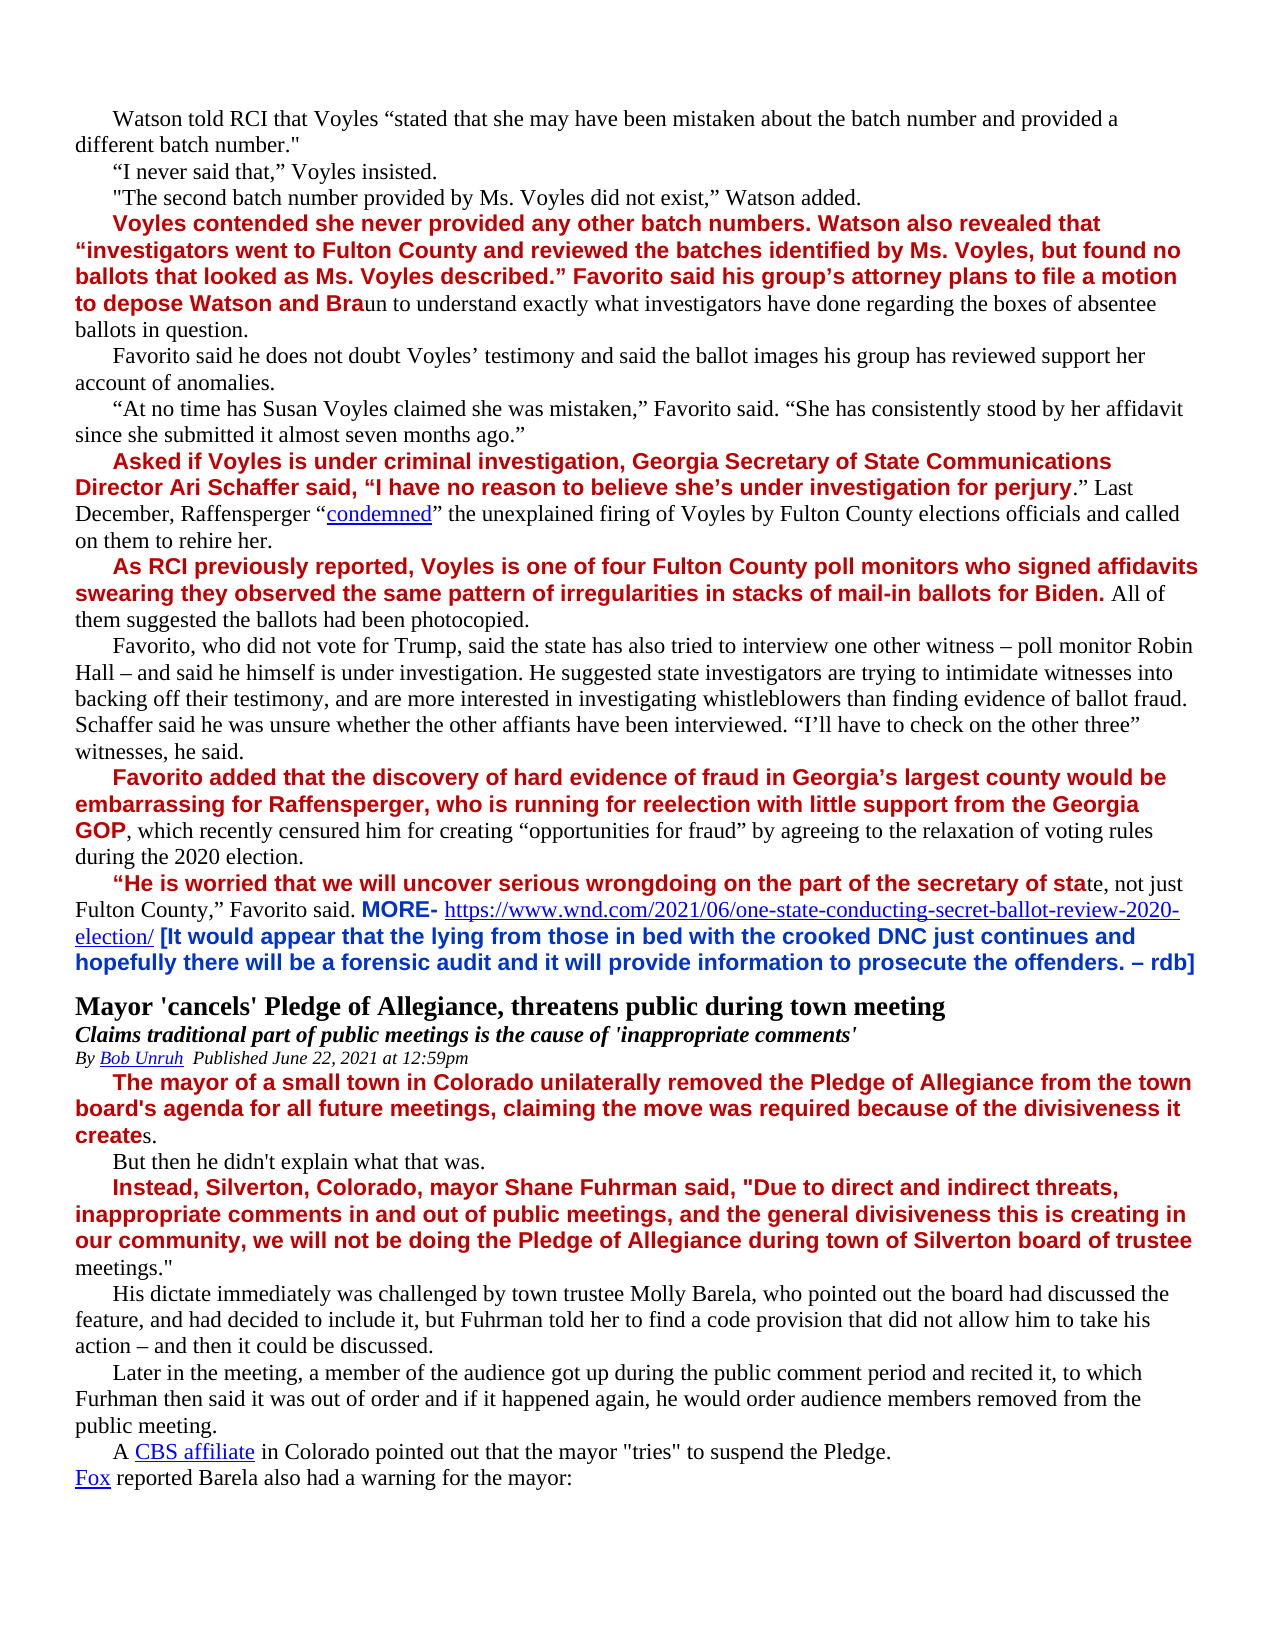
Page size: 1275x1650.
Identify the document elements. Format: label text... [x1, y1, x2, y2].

text She added the investigators “gave no indication" they had gone to the warehouse to find the suspicious ballots or were conducting any kind of forensic investigation. Voyles said the investigators kept trying to convince her she might have been mistaken about her observations. [75, 210, 1200, 289]
text “I smelled a rat when they didn’t know the batch numbers when they were clearly denoted in my affidavit,” Voyles said. [75, 158, 1200, 210]
text Asked if Voyles is under criminal investigation, Georgia Secretary of State Communications Director Ari Schaffer said, “I have no reason to believe she’s under investigation for perjury.” Last December, Raffensperger “condemned” the unexplained firing of Voyles by Fulton County elections officials and called on them to rehire her. [75, 685, 1200, 791]
text Schaffer said he was unsure whether the other affiants have been interviewed. “I’ll have to check on the other three” witnesses, he said. [75, 949, 1200, 1002]
text Favorito, who did not vote for Trump, said the state has also tried to interview one other witness – poll monitor Robin Hall – and said he himself is under investigation. He suggested state investigators are trying to intimidate witnesses into backing off their testimony, and are more interested in investigating whistleblowers than finding evidence of ballot fraud. [75, 870, 1200, 949]
text “At no time has Susan Voyles claimed she was mistaken,” Favorito said. “She has consistently stood by her affidavit since she submitted it almost seven months ago.” [75, 632, 1200, 685]
text Claims traditional part of public meetings is the cause of 'inappropriate comments' [75, 1258, 1200, 1285]
text But then he didn't explain what that was. [75, 1385, 1200, 1412]
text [75, 105, 1200, 158]
text Instead, Silverton, Colorado, mayor Shane Fuhrman said, "Due to direct and indirect threats, inappropriate comments in and out of public meetings, and the general divisiveness this is creating in our community, we will not be doing the Pledge of Allegiance during town of Silverton board of trustee meetings." [75, 1412, 1200, 1517]
text By Bob Unruh Published June 22, 2021 at 12:59pm [75, 1285, 1200, 1306]
text The mayor of a small town in Colorado unilaterally removed the Pledge of Allegiance from the town board's agenda for all future meetings, claiming the move was required because of the divisiveness it creates. [75, 1306, 1200, 1385]
text Favorito added that the discovery of hard evidence of fraud in Georgia’s largest county would be embarrassing for Raffensperger, who is running for reelection with little support from the Georgia GOP, which recently censured him for creating “opportunities for fraud” by agreeing to the relaxation of voting rules during the 2020 election. [75, 1002, 1200, 1107]
text Voyles contended she never provided any other batch numbers. Watson also revealed that “investigators went to Fulton County and reviewed the batches identified by Ms. Voyles, but found no ballots that looked as Ms. Voyles described.” Favorito said his group’s attorney plans to file a motion to depose Watson and Braun to understand exactly what investigators have done regarding the boxes of absentee ballots in question. [75, 448, 1200, 580]
text "The second batch number provided by Ms. Voyles did not exist,” Watson added. [75, 421, 1200, 448]
text “I never said that,” Voyles insisted. [75, 395, 1200, 421]
text Mayor 'cancels' Pledge of Allegiance, threatens public during town meeting [75, 1227, 1200, 1258]
text “He is worried that we will uncover serious wrongdoing on the part of the secretary of state, not just Fulton County,” Favorito said. MORE- https://www.wnd.com/2021/06/one-state-conducting-secret-ballot-review-2020-election/ [It would appear that the lying from those in bed with the crooked DNC just continues and hopefully there will be a forensic audit and it will provide information to prosecute the offenders. – rdb] [75, 1107, 1200, 1213]
text “I did not recant,” she asserted. “The ballots that I saw had been pre-printed. It’s a very serious thing in my opinion. That’s what I swore to under penalty of perjury. Recanting would be perjuring myself.” [75, 289, 1200, 342]
text As RCI previously reported, Voyles is one of four Fulton County poll monitors who signed affidavits swearing they observed the same pattern of irregularities in stacks of mail-in ballots for Biden. All of them suggested the ballots had been photocopied. [75, 791, 1200, 870]
text Watson told RCI that Voyles “stated that she may have been mistaken about the batch number and provided a different batch number." [75, 342, 1200, 395]
text Favorito said he does not doubt Voyles’ testimony and said the ballot images his group has reviewed support her account of anomalies. [75, 580, 1200, 632]
